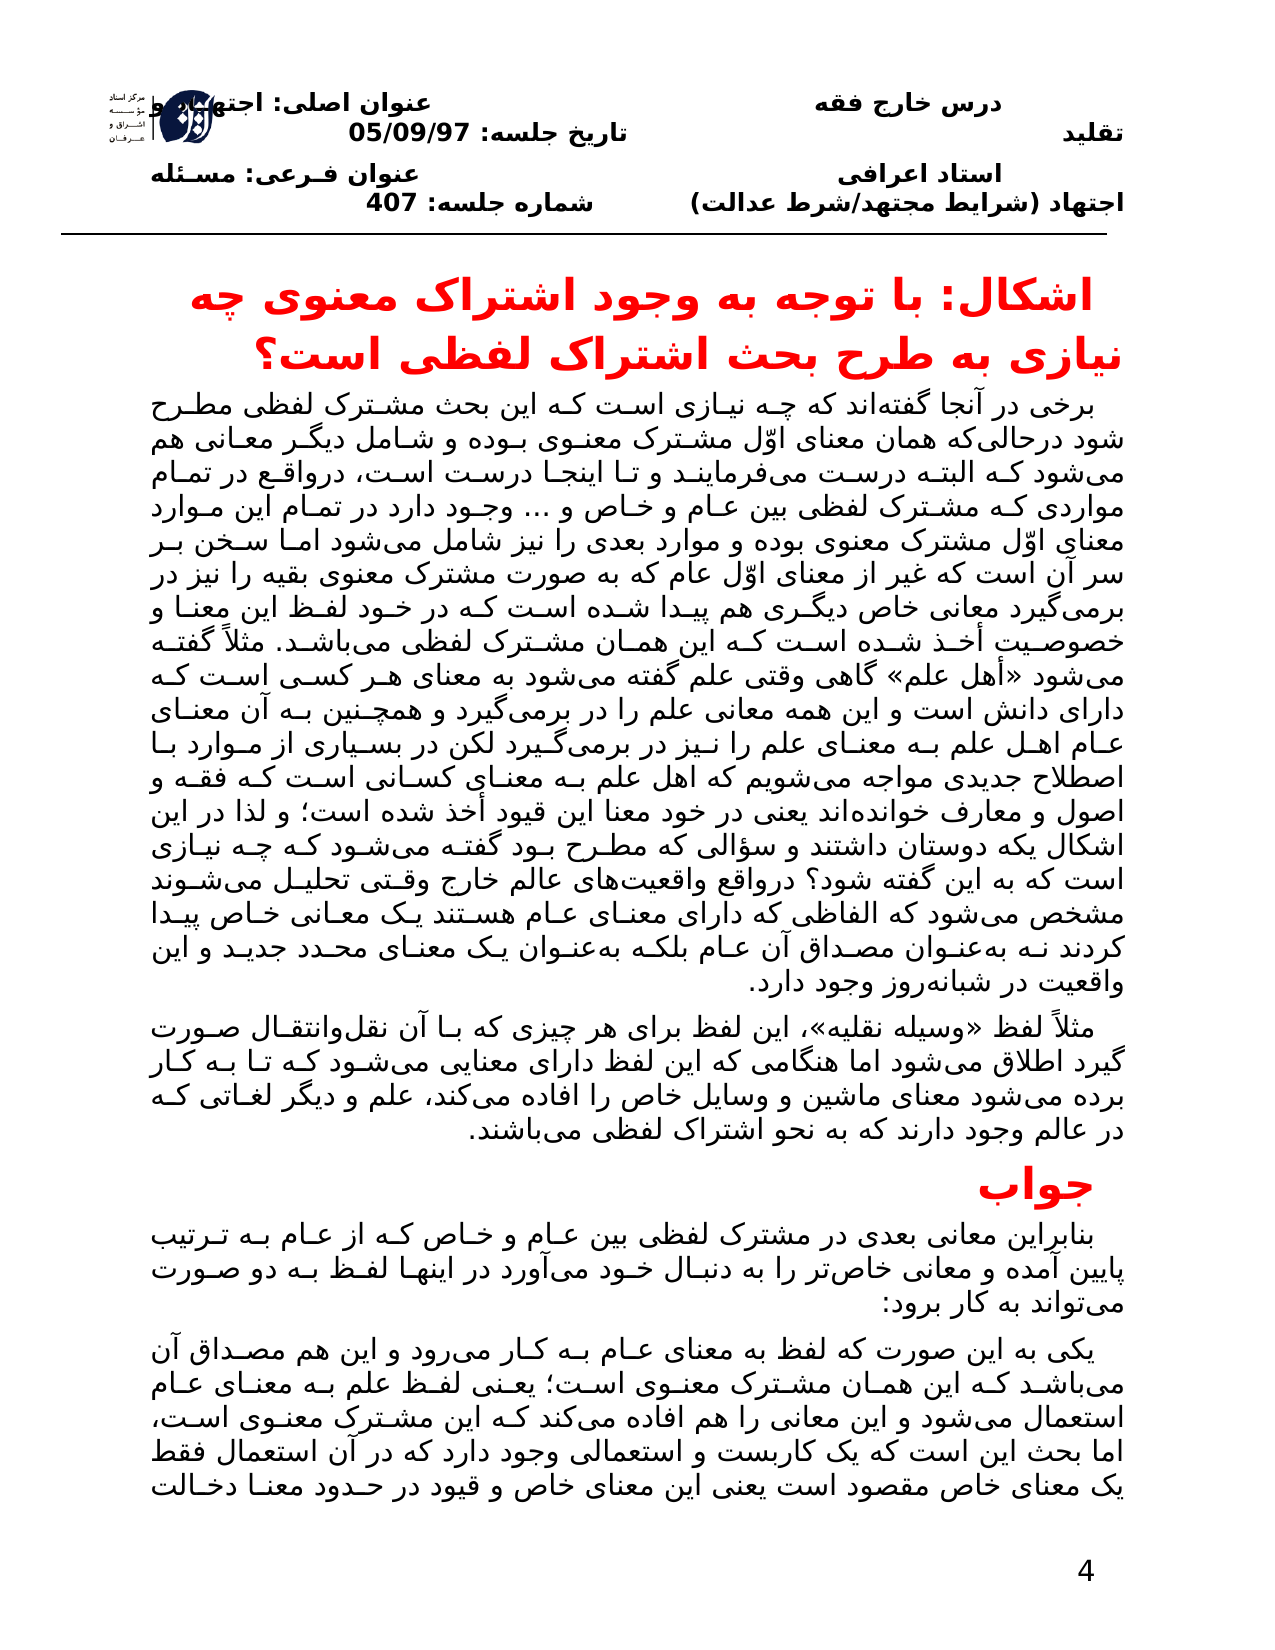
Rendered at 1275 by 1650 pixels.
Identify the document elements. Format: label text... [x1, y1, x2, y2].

text بنابراین معانی بعدی در مشترک لفظی بین عام و خاص که از عام به ترتیب پایین آمده و معانی خاص‌تر را به دنبال خود می‌آورد در اینها لفظ به دو صورت می‌تواند به کار برود: [150, 1218, 1125, 1319]
picture [102, 86, 215, 146]
text برخی در آنجا گفته‌اند که چه نیازی است که این بحث مشترک لفظی مطرح شود درحالی‌که همان معنای اوّل مشترک معنوی بوده و شامل دیگر معانی هم می‌شود که البته درست می‌فرمایند و تا اینجا درست است، درواقع در تمام مواردی که مشترک لفظی بین عام و خاص و ... وجود دارد در تمام این موارد معنای اوّل مشترک معنوی بوده و موارد بعدی را نیز شامل می‌شود اما سخن بر سر آن است که غیر از معنای اوّل عام که به صورت مشترک معنوی بقیه را نیز در برمی‌گیرد معانی خاص دیگری هم پیدا شده است که در خود لفظ این معنا و خصوصیت أخذ شده است که این همان مشترک لفظی می‌باشد. مثلاً گفته می‌شود «أهل علم» گاهی وقتی علم گفته می‌شود به معنای هر کسی است که دارای دانش است و این همه معانی علم را در برمی‌گیرد و همچنین به آن معنای عام اهل علم به معنای علم را نیز در برمی‌گیرد لکن در بسیاری از موارد با اصطلاح جدیدی مواجه می‌شویم که اهل علم به معنای کسانی است که فقه و اصول و معارف خوانده‌اند یعنی در خود معنا این قیود أخذ شده است؛ و لذا در این اشکال یکه دوستان داشتند و سؤالی که مطرح بود گفته می‌شود که چه نیازی است که به این گفته شود؟ درواقع واقعیت‌های عالم خارج وقتی تحلیل می‌شوند مشخص می‌شود که الفاظی که دارای معنای عام هستند یک معانی خاص پیدا کردند نه به‌عنوان مصداق آن عام بلکه به‌عنوان یک معنای محدد جدید و این واقعیت در شبانه‌روز وجود دارد. [150, 387, 1125, 998]
subtitle اشکال: با توجه به وجود اشتراک معنوی چه نیازی به طرح بحث اشتراک لفظی است؟ [150, 270, 1125, 379]
text مثلاً لفظ «وسیله نقلیه»، این لفظ برای هر چیزی که با آن نقل‌وانتقال صورت گیرد اطلاق می‌شود اما هنگامی که این لفظ دارای معنایی می‌شود که تا به کار برده می‌شود معنای ماشین و وسایل خاص را افاده می‌کند، علم و دیگر لغاتی که در عالم وجود دارند که به نحو اشتراک لفظی می‌باشند. [150, 1011, 1125, 1147]
subtitle جواب [150, 1159, 1125, 1210]
